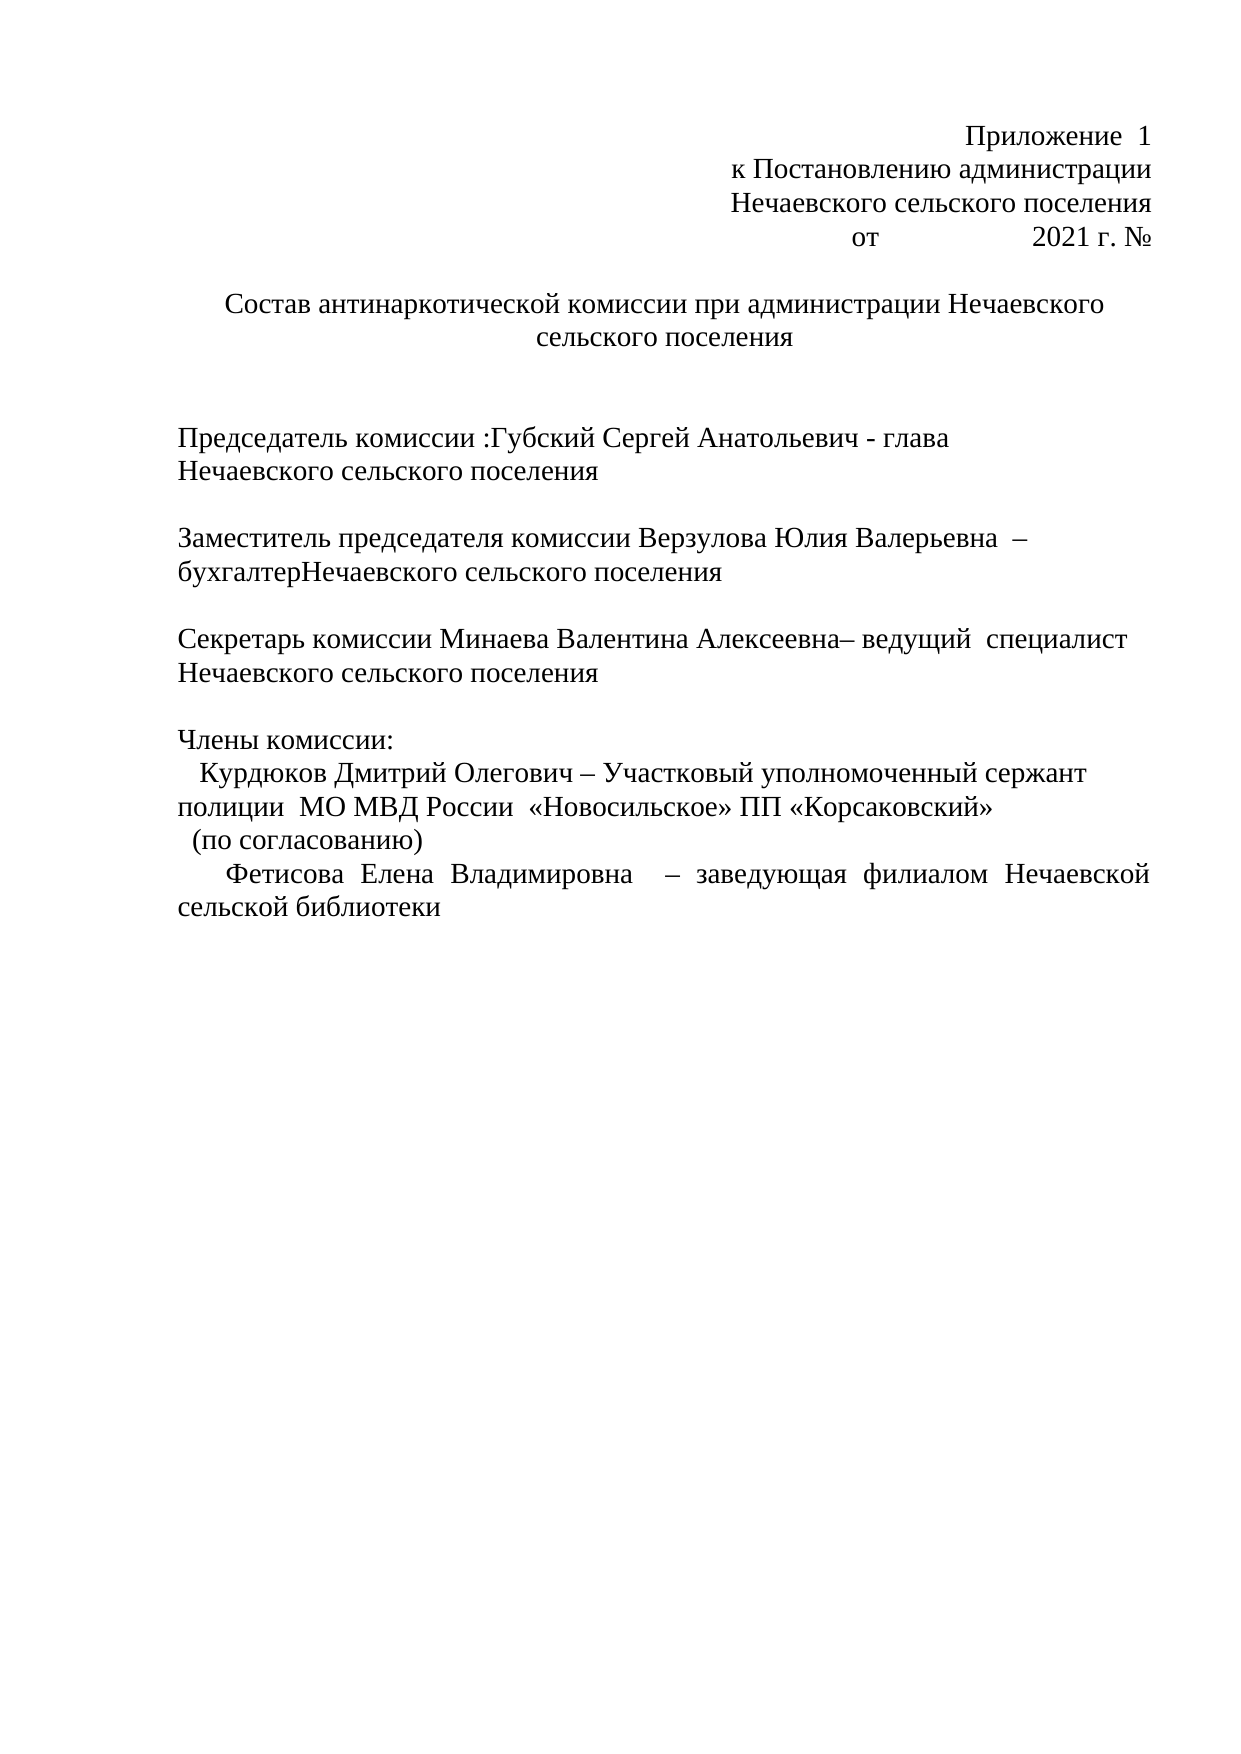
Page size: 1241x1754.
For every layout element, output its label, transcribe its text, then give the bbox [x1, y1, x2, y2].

text Заместитель председателя комиссии Верзулова Юлия Валерьевна – [177, 521, 1152, 554]
text от 2021 г. № [177, 219, 1152, 252]
text Председатель комиссии :Губский Сергей Анатольевич - глава [177, 420, 1152, 453]
text Нечаевского сельского поселения [177, 453, 1152, 487]
text Курдюков Дмитрий Олегович – Участковый уполномоченный сержант [177, 755, 1152, 789]
text Приложение 1 [177, 118, 1152, 152]
text Члены комиссии: [177, 722, 1152, 755]
text Фетисова Елена Владимировна – заведующая филиалом Нечаевской сельской библиотеки [177, 856, 1152, 923]
text сельского поселения [177, 319, 1152, 353]
text Нечаевского сельского поселения [177, 655, 1152, 688]
text бухгалтерНечаевского сельского поселения [177, 554, 1152, 588]
text (по согласованию) [177, 822, 1152, 856]
text к Постановлению администрации [177, 152, 1152, 185]
text Секретарь комиссии Минаева Валентина Алексеевна– ведущий специалист [177, 621, 1152, 655]
text полиции МО МВД России «Новосильское» ПП «Корсаковский» [177, 789, 1152, 822]
text Нечаевского сельского поселения [177, 185, 1152, 219]
text Состав антинаркотической комиссии при администрации Нечаевского [177, 286, 1152, 319]
